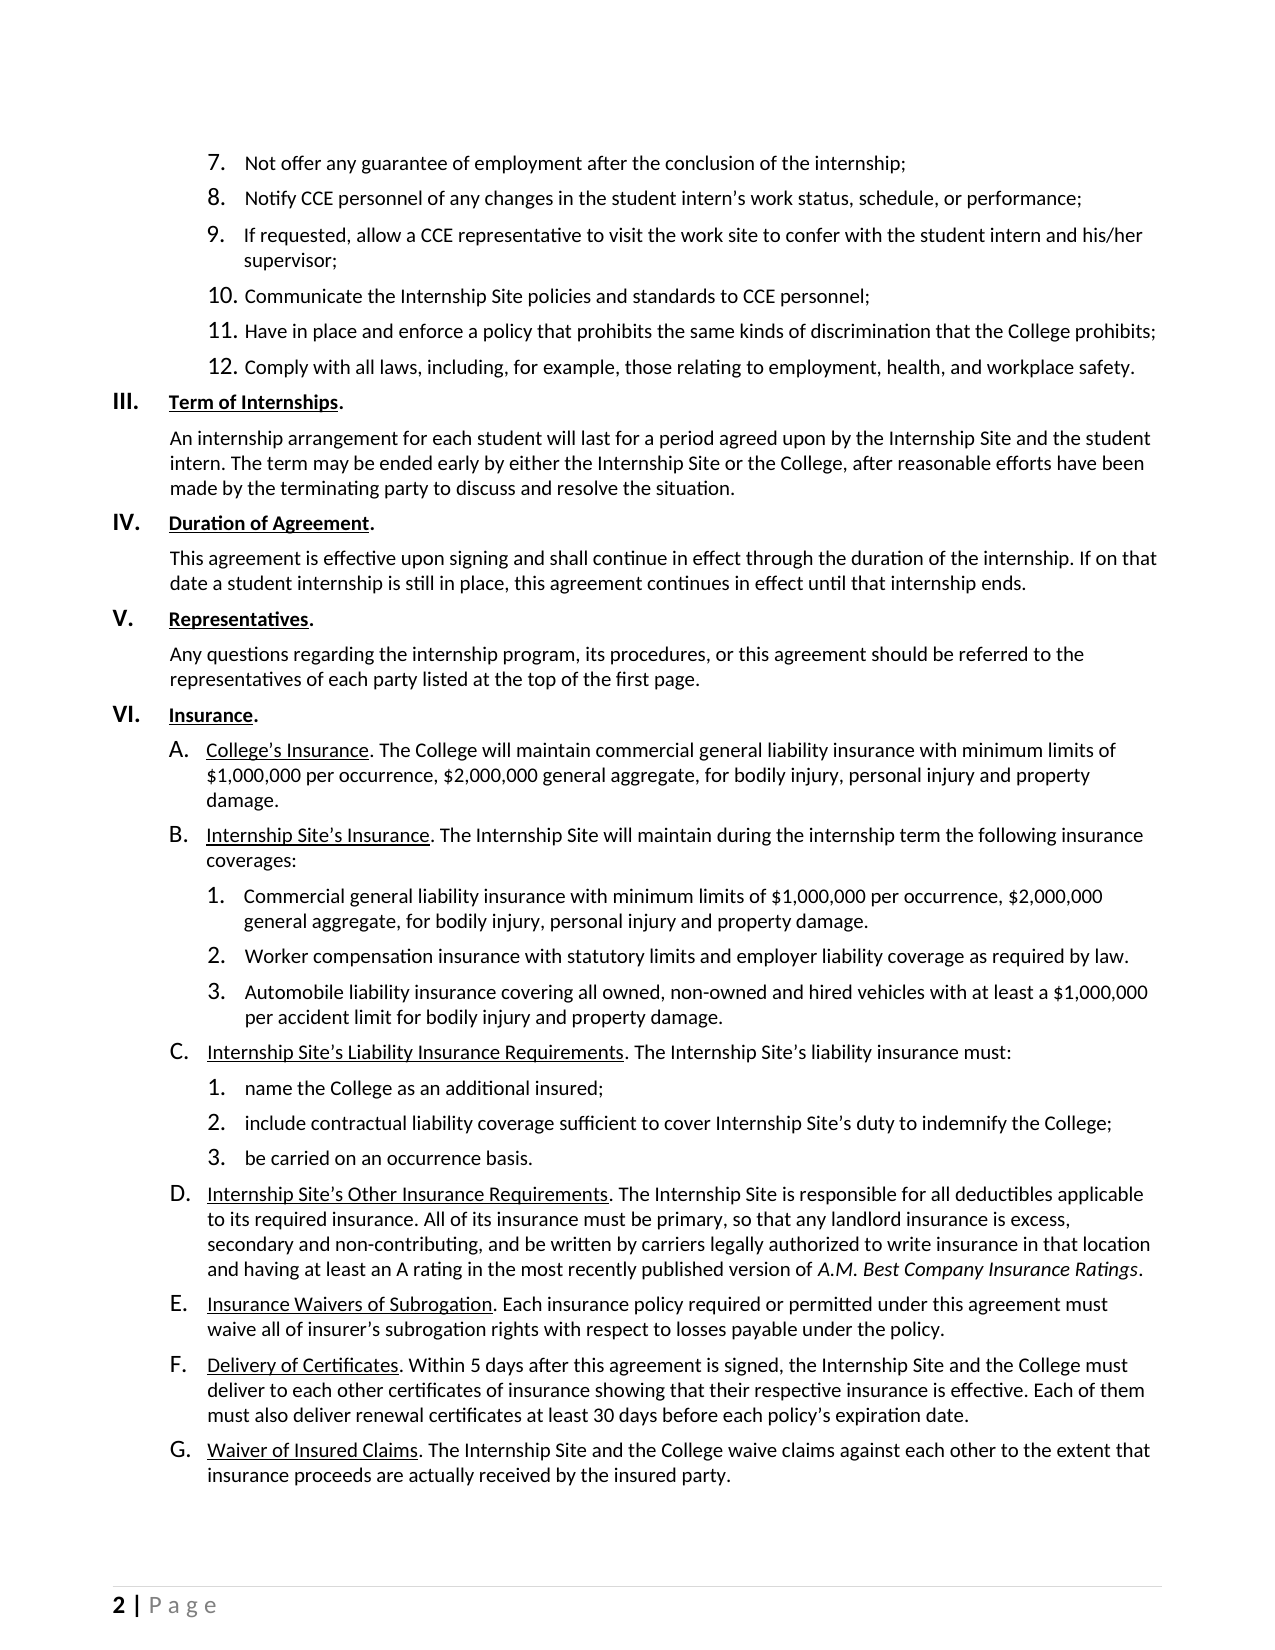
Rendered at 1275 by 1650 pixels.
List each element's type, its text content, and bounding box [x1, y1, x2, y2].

text An internship arrangement for each student will last for a period agreed upon by the Internship Site and the student intern. The term may be ended early by either the Internship Site or the College, after reasonable efforts have been made by the terminating party to discuss and resolve the situation. [169, 425, 1162, 500]
text Communicate the Internship Site policies and standards to CCE personnel; [207, 283, 1162, 308]
text Duration of Agreement. [112, 510, 1162, 535]
text name the College as an additional insured; [207, 1075, 1162, 1100]
text Worker compensation insurance with statutory limits and employer liability coverage as required by law. [207, 944, 1162, 969]
text Representatives. [112, 606, 1162, 631]
text Internship Site’s Liability Insurance Requirements. The Internship Site’s liability insurance must: [169, 1039, 1162, 1064]
text include contractual liability coverage sufficient to cover Internship Site’s duty to indemnify the College; [207, 1110, 1162, 1135]
text Have in place and enforce a policy that prohibits the same kinds of discrimination that the College prohibits; [207, 319, 1162, 344]
text Any questions regarding the internship program, its procedures, or this agreement should be referred to the representatives of each party listed at the top of the first page. [169, 642, 1162, 692]
text Automobile liability insurance covering all owned, non-owned and hired vehicles with at least a $1,000,000 per accident limit for bodily injury and property damage. [207, 979, 1162, 1029]
text Internship Site’s Insurance. The Internship Site will maintain during the internship term the following insurance coverages: [169, 823, 1162, 873]
text Internship Site’s Other Insurance Requirements. The Internship Site is responsible for all deductibles applicable to its required insurance. All of its insurance must be primary, so that any landlord insurance is excess, secondary and non-contributing, and be written by carriers legally authorized to write insurance in that location and having at least an A rating in the most recently published version of A.M. Best Company Insurance Ratings. [169, 1181, 1162, 1281]
text Insurance Waivers of Subrogation. Each insurance policy required or permitted under this agreement must waive all of insurer’s subrogation rights with respect to losses payable under the policy. [169, 1292, 1162, 1342]
text This agreement is effective upon signing and shall continue in effect through the duration of the internship. If on that date a student internship is still in place, this agreement continues in effect until that internship ends. [169, 546, 1162, 596]
text College’s Insurance. The College will maintain commercial general liability insurance with minimum limits of $1,000,000 per occurrence, $2,000,000 general aggregate, for bodily injury, personal injury and property damage. [169, 737, 1162, 812]
text Waiver of Insured Claims. The Internship Site and the College waive claims against each other to the extent that insurance proceeds are actually received by the insured party. [169, 1437, 1162, 1487]
text Insurance. [112, 702, 1162, 727]
text Comply with all laws, including, for example, those relating to employment, health, and workplace safety. [207, 354, 1162, 379]
text Notify CCE personnel of any changes in the student intern’s work status, schedule, or performance; [207, 185, 1162, 210]
text Delivery of Certificates. Within 5 days after this agreement is signed, the Internship Site and the College must deliver to each other certificates of insurance showing that their respective insurance is effective. Each of them must also deliver renewal certificates at least 30 days before each policy’s expiration date. [169, 1352, 1162, 1427]
text Term of Internships. [112, 389, 1162, 414]
text Not offer any guarantee of employment after the conclusion of the internship; [207, 150, 1162, 175]
text If requested, allow a CCE representative to visit the work site to confer with the student intern and his/her supervisor; [206, 223, 1162, 273]
text be carried on an occurrence basis. [207, 1146, 1162, 1171]
text Commercial general liability insurance with minimum limits of $1,000,000 per occurrence, $2,000,000 general aggregate, for bodily injury, personal injury and property damage. [206, 883, 1162, 933]
